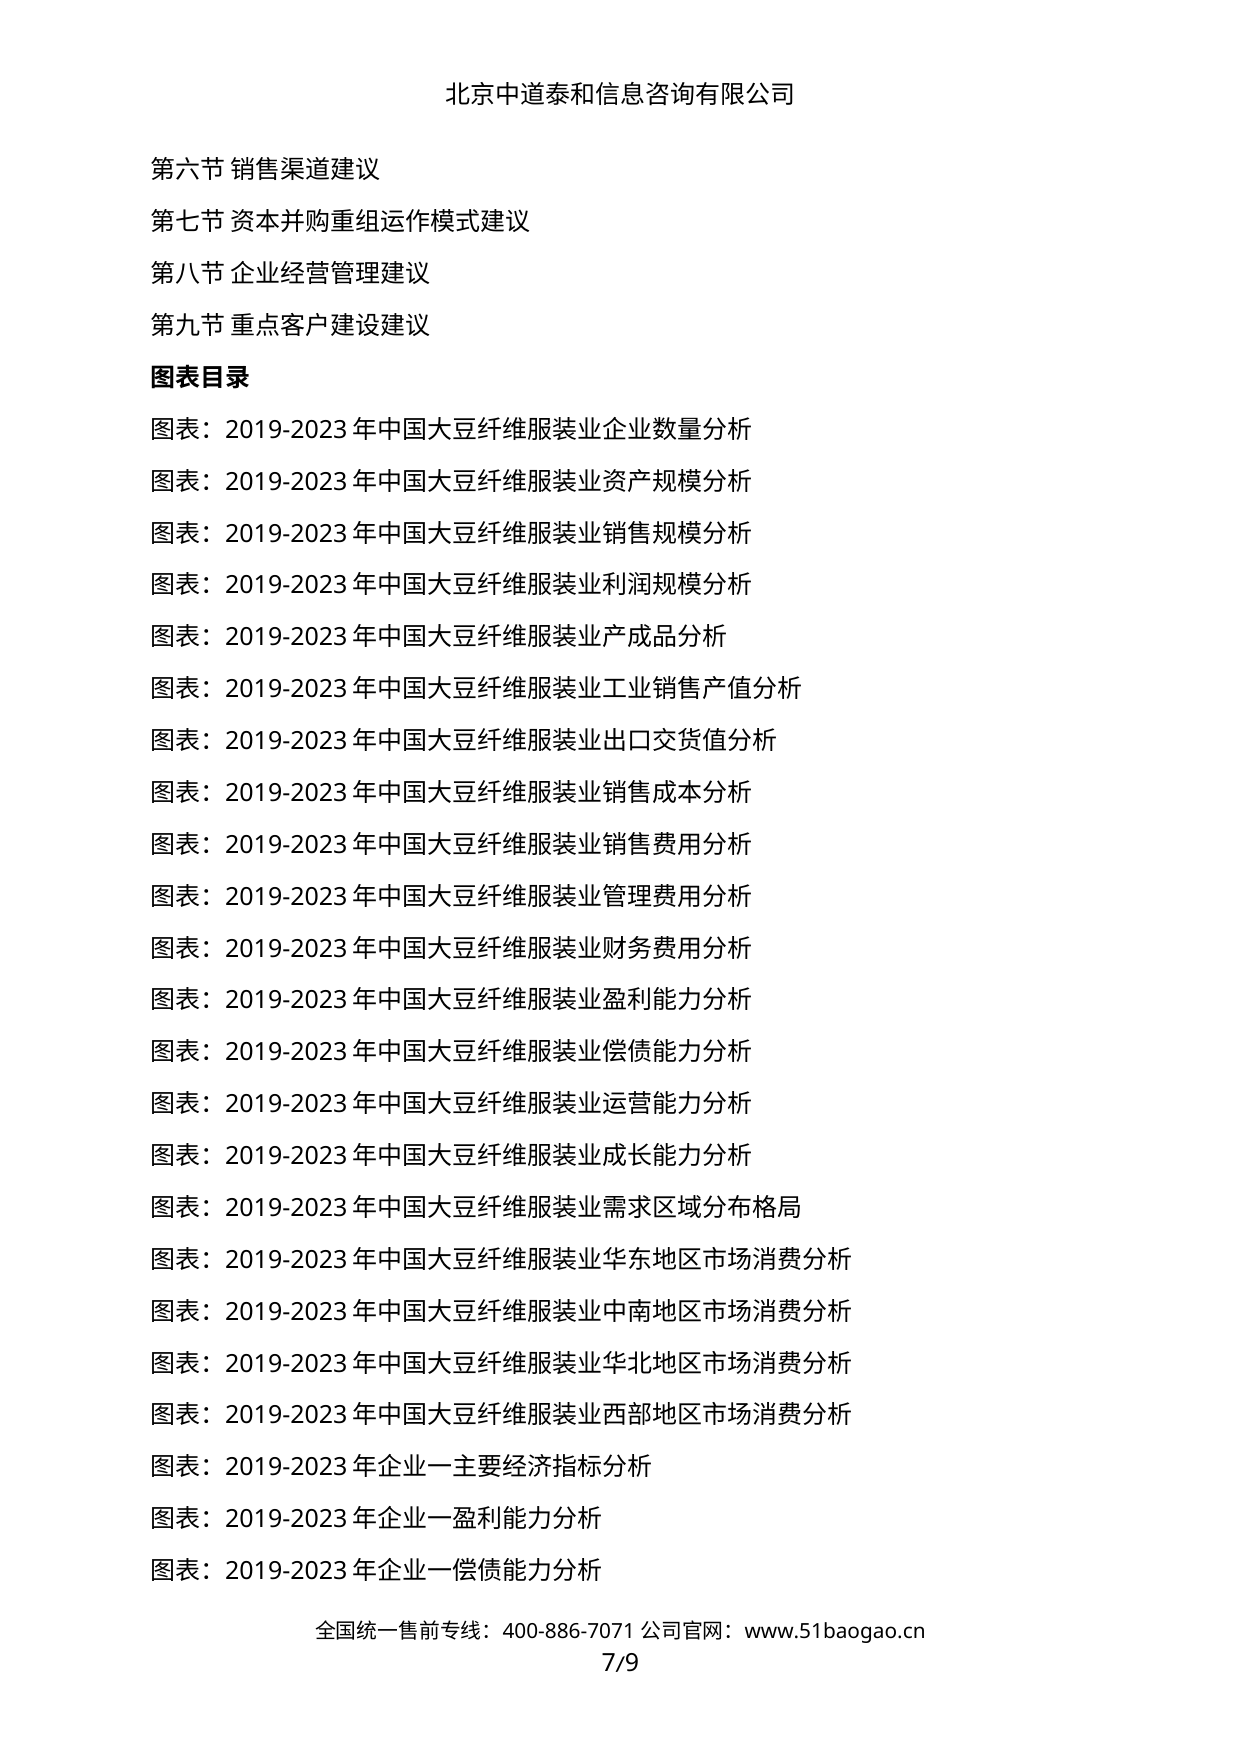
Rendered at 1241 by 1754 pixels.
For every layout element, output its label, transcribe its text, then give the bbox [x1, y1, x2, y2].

text 图表：2019-2023年中国大豆纤维服装业企业数量分析 [150, 409, 1090, 446]
text 第七节 资本并购重组运作模式建议 [150, 202, 1090, 238]
text 图表：2019-2023年中国大豆纤维服装业利润规模分析 [150, 565, 1090, 601]
text 图表：2019-2023年中国大豆纤维服装业销售规模分析 [150, 513, 1090, 549]
text 图表：2019-2023年企业一偿债能力分析 [150, 1551, 1090, 1587]
text 图表：2019-2023年中国大豆纤维服装业工业销售产值分析 [150, 669, 1090, 705]
text 图表：2019-2023年中国大豆纤维服装业产成品分析 [150, 617, 1090, 653]
text 图表：2019-2023年中国大豆纤维服装业盈利能力分析 [150, 980, 1090, 1016]
text 图表：2019-2023年中国大豆纤维服装业中南地区市场消费分析 [150, 1291, 1090, 1327]
text 图表：2019-2023年中国大豆纤维服装业资产规模分析 [150, 461, 1090, 497]
text 图表：2019-2023年中国大豆纤维服装业需求区域分布格局 [150, 1187, 1090, 1224]
text 图表：2019-2023年中国大豆纤维服装业财务费用分析 [150, 928, 1090, 964]
text 图表：2019-2023年中国大豆纤维服装业销售成本分析 [150, 772, 1090, 809]
text 图表目录 [150, 357, 1090, 394]
text 图表：2019-2023年中国大豆纤维服装业管理费用分析 [150, 876, 1090, 912]
text 图表：2019-2023年中国大豆纤维服装业偿债能力分析 [150, 1032, 1090, 1068]
text 图表：2019-2023年企业一主要经济指标分析 [150, 1447, 1090, 1483]
text 图表：2019-2023年中国大豆纤维服装业华北地区市场消费分析 [150, 1343, 1090, 1379]
text 第八节 企业经营管理建议 [150, 254, 1090, 290]
text 第六节 销售渠道建议 [150, 150, 1090, 186]
text 图表：2019-2023年中国大豆纤维服装业销售费用分析 [150, 824, 1090, 861]
text 图表：2019-2023年企业一盈利能力分析 [150, 1499, 1090, 1535]
text 图表：2019-2023年中国大豆纤维服装业成长能力分析 [150, 1136, 1090, 1172]
text 图表：2019-2023年中国大豆纤维服装业运营能力分析 [150, 1084, 1090, 1120]
text 图表：2019-2023年中国大豆纤维服装业华东地区市场消费分析 [150, 1239, 1090, 1276]
text 图表：2019-2023年中国大豆纤维服装业西部地区市场消费分析 [150, 1395, 1090, 1431]
text 第九节 重点客户建设建议 [150, 306, 1090, 342]
text 图表：2019-2023年中国大豆纤维服装业出口交货值分析 [150, 721, 1090, 757]
